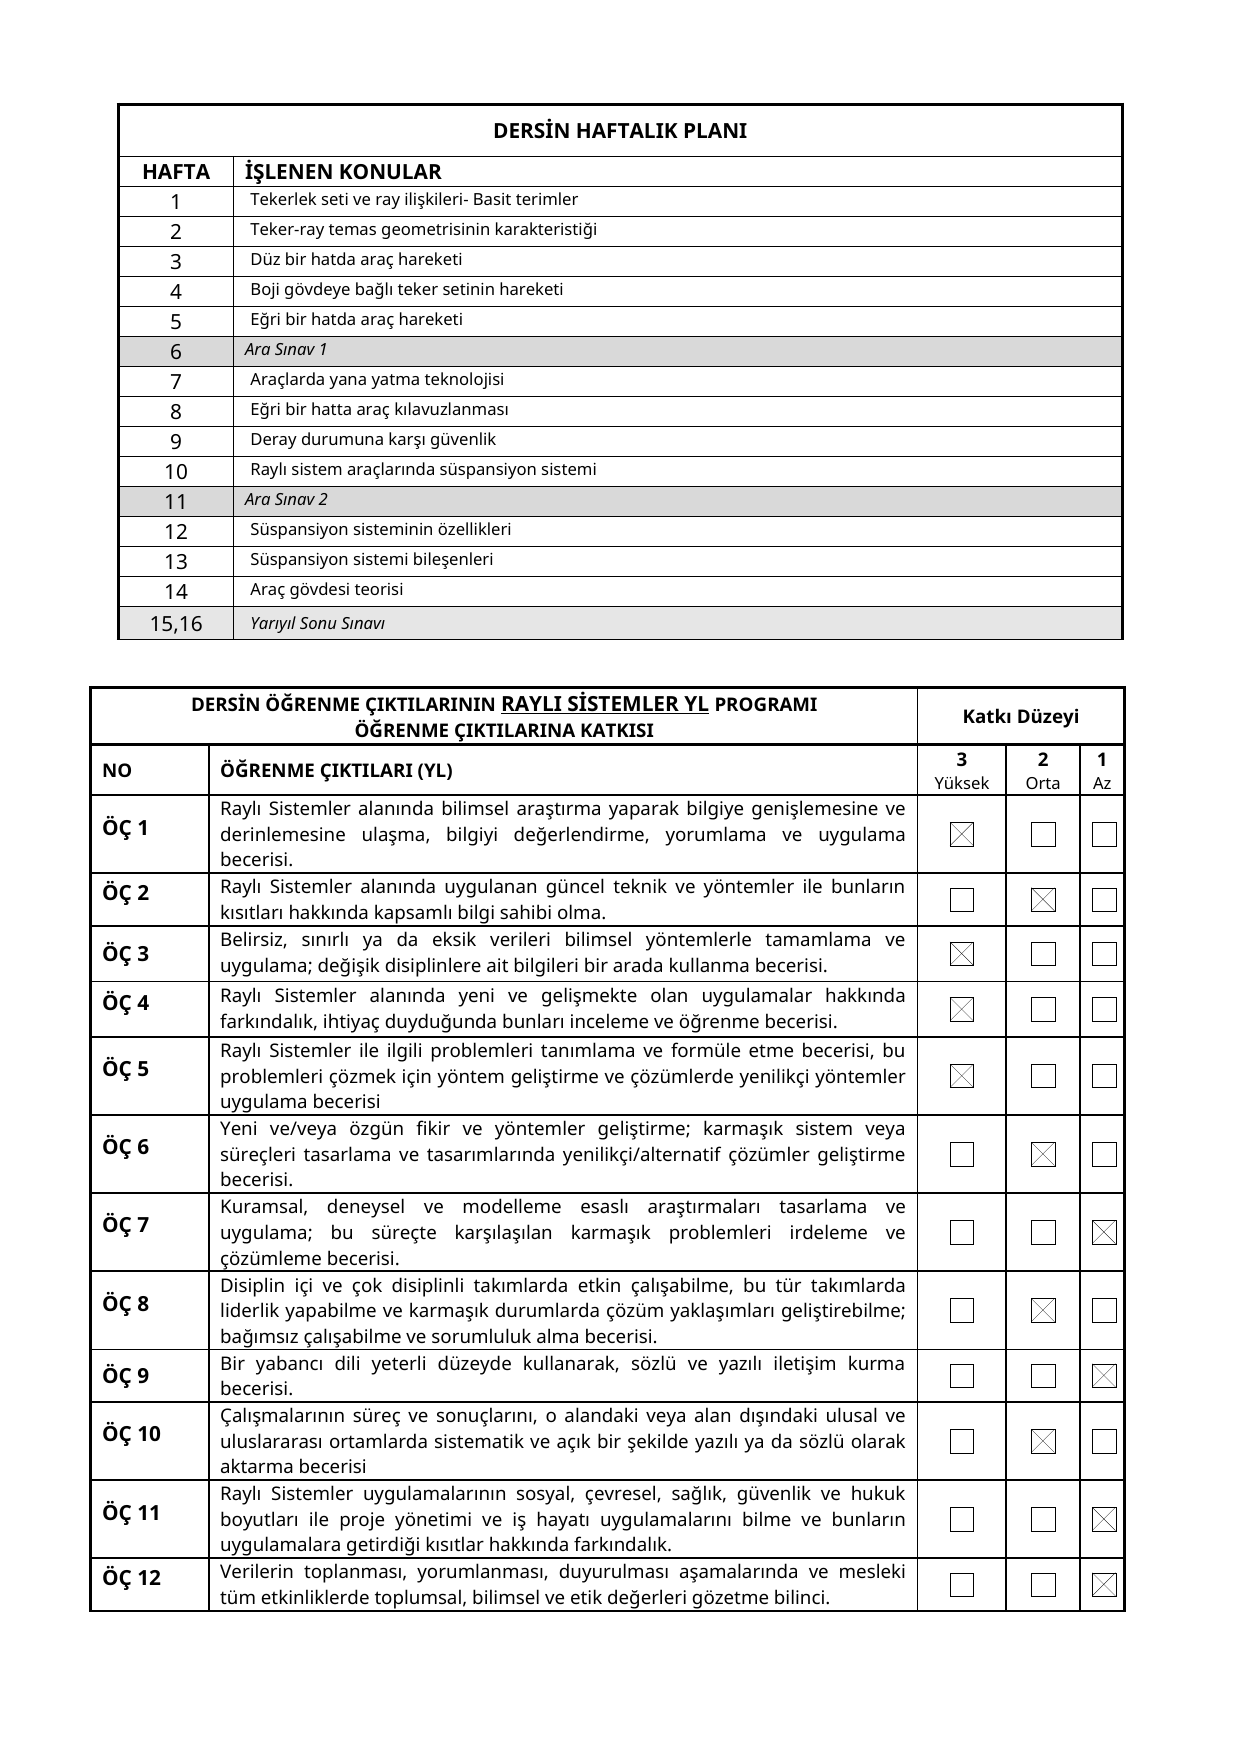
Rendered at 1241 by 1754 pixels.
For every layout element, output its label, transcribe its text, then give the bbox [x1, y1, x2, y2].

table_cell 10 [120, 457, 233, 486]
table_cell Süspansiyon sistemi bileşenleri [234, 547, 1121, 576]
table_header DERSİN HAFTALIK PLANI [120, 106, 1121, 156]
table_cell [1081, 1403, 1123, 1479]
table_cell Ara Sınav 1 [234, 337, 1121, 366]
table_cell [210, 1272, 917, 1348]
table_cell [1081, 982, 1123, 1036]
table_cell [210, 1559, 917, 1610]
table_cell 15,16 [120, 607, 233, 639]
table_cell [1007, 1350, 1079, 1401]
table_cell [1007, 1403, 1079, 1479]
table_cell Süspansiyon sisteminin özellikleri [234, 517, 1121, 546]
table_cell [918, 796, 1005, 872]
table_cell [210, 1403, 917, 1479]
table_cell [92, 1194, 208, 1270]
table_cell Yeni ve/veya özgün fikir ve yöntemler geliştirme; karmaşık sistem veya süreçleri tasarlama ve tasarımlarında yenilikçi/alternatif çözümler geliştirme becerisi. [210, 1116, 917, 1192]
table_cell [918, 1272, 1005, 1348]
table_cell İŞLENEN KONULAR [234, 157, 1121, 186]
table_cell [1007, 1038, 1079, 1114]
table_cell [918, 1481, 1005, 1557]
table_cell ÖÇ 2 [92, 874, 208, 925]
table_cell ÖÇ 1 [92, 796, 208, 872]
table_cell 2 [120, 217, 233, 246]
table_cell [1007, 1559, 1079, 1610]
table_cell [1081, 796, 1123, 872]
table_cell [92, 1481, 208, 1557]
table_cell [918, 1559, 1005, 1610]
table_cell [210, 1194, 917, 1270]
table_cell 1 Az [1081, 746, 1123, 794]
table_cell [1007, 796, 1079, 872]
table_cell Teker-ray temas geometrisinin karakteristiği [234, 217, 1121, 246]
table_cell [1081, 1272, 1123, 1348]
table_cell [1007, 874, 1079, 925]
table_cell 6 [120, 337, 233, 366]
table_cell Raylı Sistemler alanında yeni ve gelişmekte olan uygulamalar hakkında farkındalık, ihtiyaç duyduğunda bunları inceleme ve öğrenme becerisi. [210, 982, 917, 1036]
table_cell 2 Orta [1007, 746, 1079, 794]
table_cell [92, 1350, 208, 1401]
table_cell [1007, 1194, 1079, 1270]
table_cell Raylı Sistemler alanında bilimsel araştırma yaparak bilgiye genişlemesine ve derinlemesine ulaşma, bilgiyi değerlendirme, yorumlama ve uygulama becerisi. [210, 796, 917, 872]
table_cell [1081, 927, 1123, 981]
table_cell ÖÇ 5 [92, 1038, 208, 1114]
table_cell Eğri bir hatda araç hareketi [234, 307, 1121, 336]
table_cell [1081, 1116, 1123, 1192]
table_cell 3 [120, 247, 233, 276]
table_cell Deray durumuna karşı güvenlik [234, 427, 1121, 456]
table_cell Raylı sistem araçlarında süspansiyon sistemi [234, 457, 1121, 486]
table_cell [918, 1116, 1005, 1192]
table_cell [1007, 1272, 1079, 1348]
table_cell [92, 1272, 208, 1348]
table_cell Ara Sınav 2 [234, 487, 1121, 516]
table_cell [1081, 874, 1123, 925]
table_cell ÖÇ 4 [92, 982, 208, 1036]
table_cell [1081, 1038, 1123, 1114]
table_cell 5 [120, 307, 233, 336]
table_header Katkı Düzeyi [918, 689, 1123, 743]
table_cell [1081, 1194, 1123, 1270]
table_cell [918, 927, 1005, 981]
table_cell 13 [120, 547, 233, 576]
table_cell 14 [120, 577, 233, 606]
table_cell 7 [120, 367, 233, 396]
table_cell [1007, 1116, 1079, 1192]
table_cell 11 [120, 487, 233, 516]
table_cell 9 [120, 427, 233, 456]
table_cell 1 [120, 187, 233, 216]
table_cell [918, 1038, 1005, 1114]
table_cell Araç gövdesi teorisi [234, 577, 1121, 606]
table_cell 8 [120, 397, 233, 426]
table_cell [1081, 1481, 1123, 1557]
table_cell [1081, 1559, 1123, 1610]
table_cell [918, 982, 1005, 1036]
table_cell ÖÇ 3 [92, 927, 208, 981]
table_cell [1007, 927, 1079, 981]
table_cell Düz bir hatda araç hareketi [234, 247, 1121, 276]
table_cell Tekerlek seti ve ray ilişkileri- Basit terimler [234, 187, 1121, 216]
table_cell [918, 874, 1005, 925]
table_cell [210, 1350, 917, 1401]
table_cell Belirsiz, sınırlı ya da eksik verileri bilimsel yöntemlerle tamamlama ve uygulama; değişik disiplinlere ait bilgileri bir arada kullanma becerisi. [210, 927, 917, 981]
table_cell ÖĞRENME ÇIKTILARI (YL) [210, 746, 917, 794]
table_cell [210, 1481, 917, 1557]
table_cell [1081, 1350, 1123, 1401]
table_cell 4 [120, 277, 233, 306]
table_cell Araçlarda yana yatma teknolojisi [234, 367, 1121, 396]
table_cell Yarıyıl Sonu Sınavı [234, 607, 1121, 639]
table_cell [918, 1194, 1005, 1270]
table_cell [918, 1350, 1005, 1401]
table_header DERSİN ÖĞRENME ÇIKTILARININ RAYLI SİSTEMLER YL PROGRAMI ÖĞRENME ÇIKTILARINA KATKISI [92, 689, 917, 743]
table_cell ÖÇ 6 [92, 1116, 208, 1192]
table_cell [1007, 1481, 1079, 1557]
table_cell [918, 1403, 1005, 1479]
table_cell Raylı Sistemler alanında uygulanan güncel teknik ve yöntemler ile bunların kısıtları hakkında kapsamlı bilgi sahibi olma. [210, 874, 917, 925]
table_cell Boji gövdeye bağlı teker setinin hareketi [234, 277, 1121, 306]
table_cell Raylı Sistemler ile ilgili problemleri tanımlama ve formüle etme becerisi, bu problemleri çözmek için yöntem geliştirme ve çözümlerde yenilikçi yöntemler uygulama becerisi [210, 1038, 917, 1114]
table_cell 12 [120, 517, 233, 546]
table_cell 3 Yüksek [918, 746, 1005, 794]
table_cell NO [92, 746, 208, 794]
table_cell HAFTA [120, 157, 233, 186]
table_cell Eğri bir hatta araç kılavuzlanması [234, 397, 1121, 426]
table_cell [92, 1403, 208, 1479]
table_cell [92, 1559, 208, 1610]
table_cell [1007, 982, 1079, 1036]
